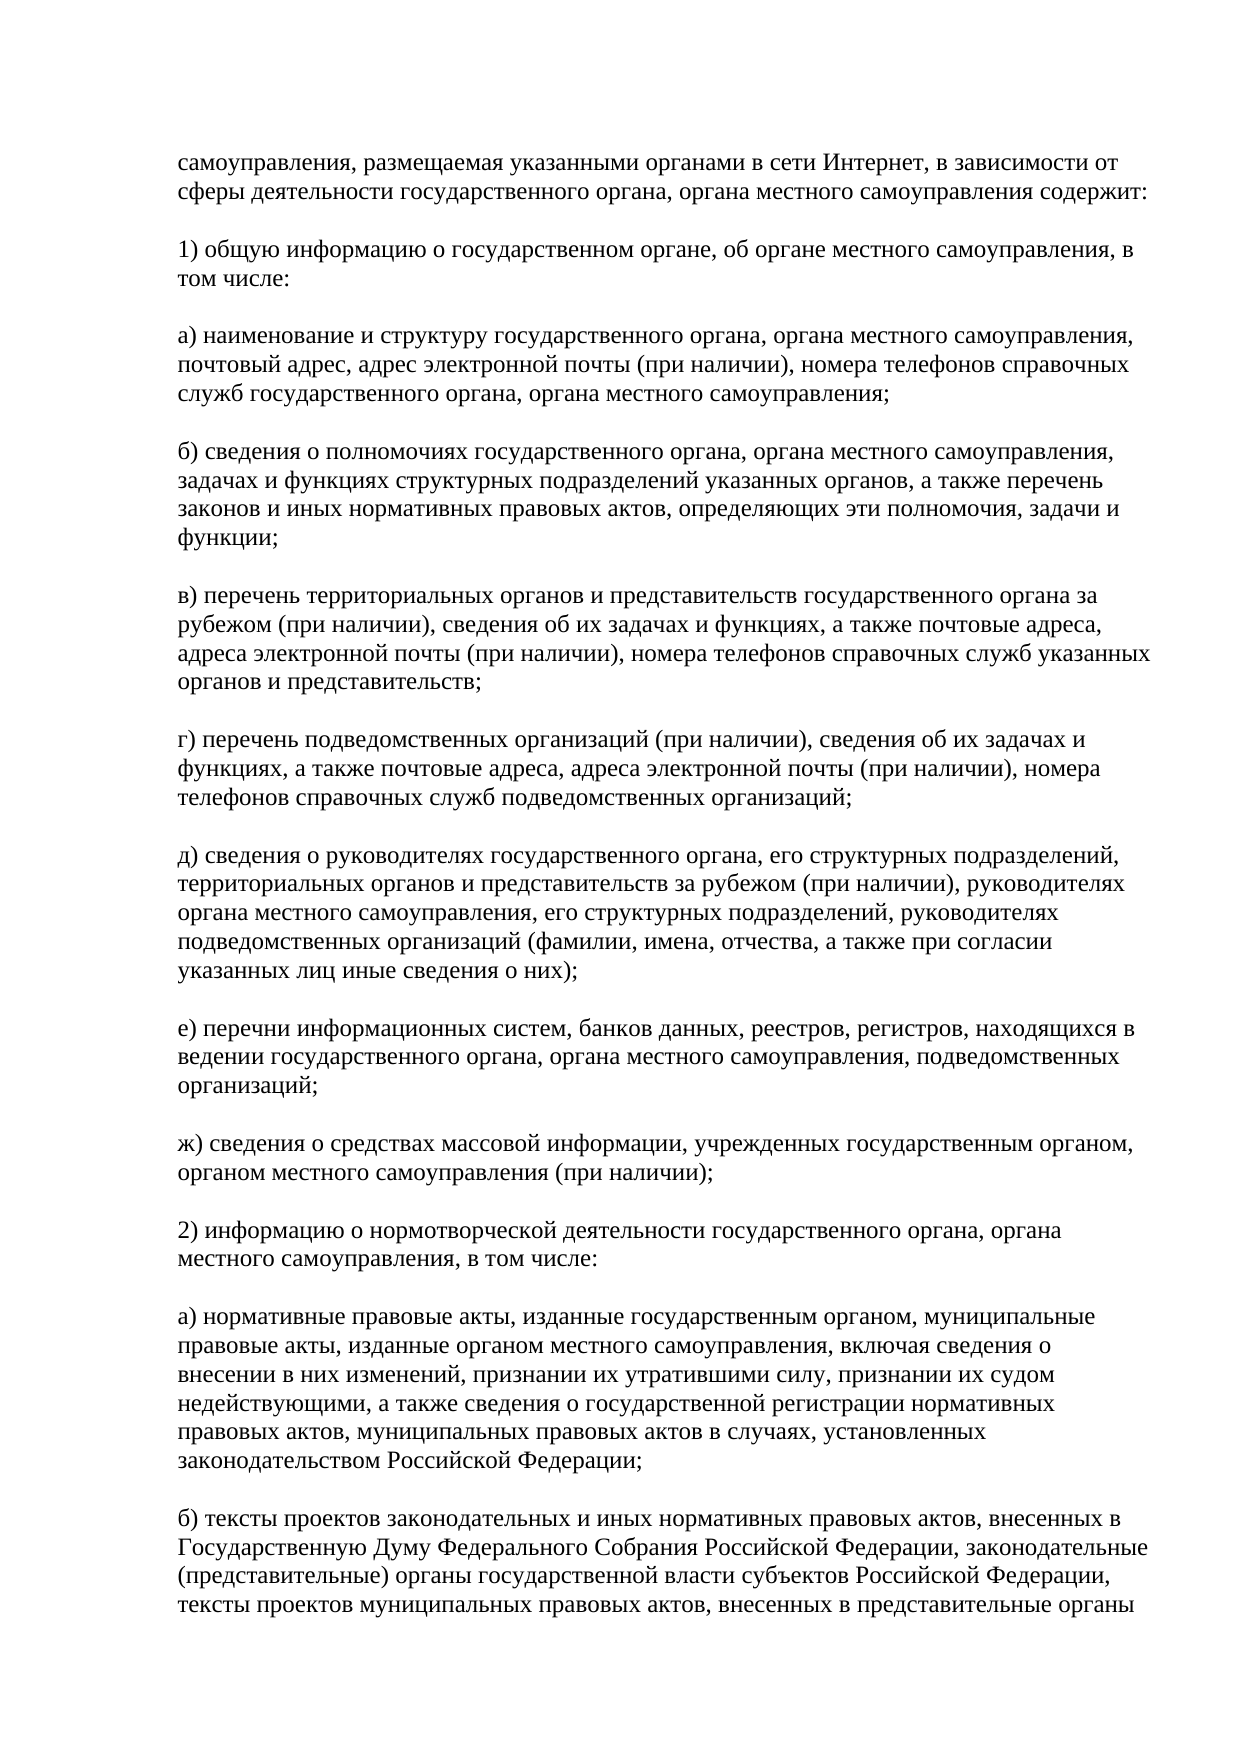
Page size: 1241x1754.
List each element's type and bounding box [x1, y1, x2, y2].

table_cell [177, 118, 1152, 1618]
